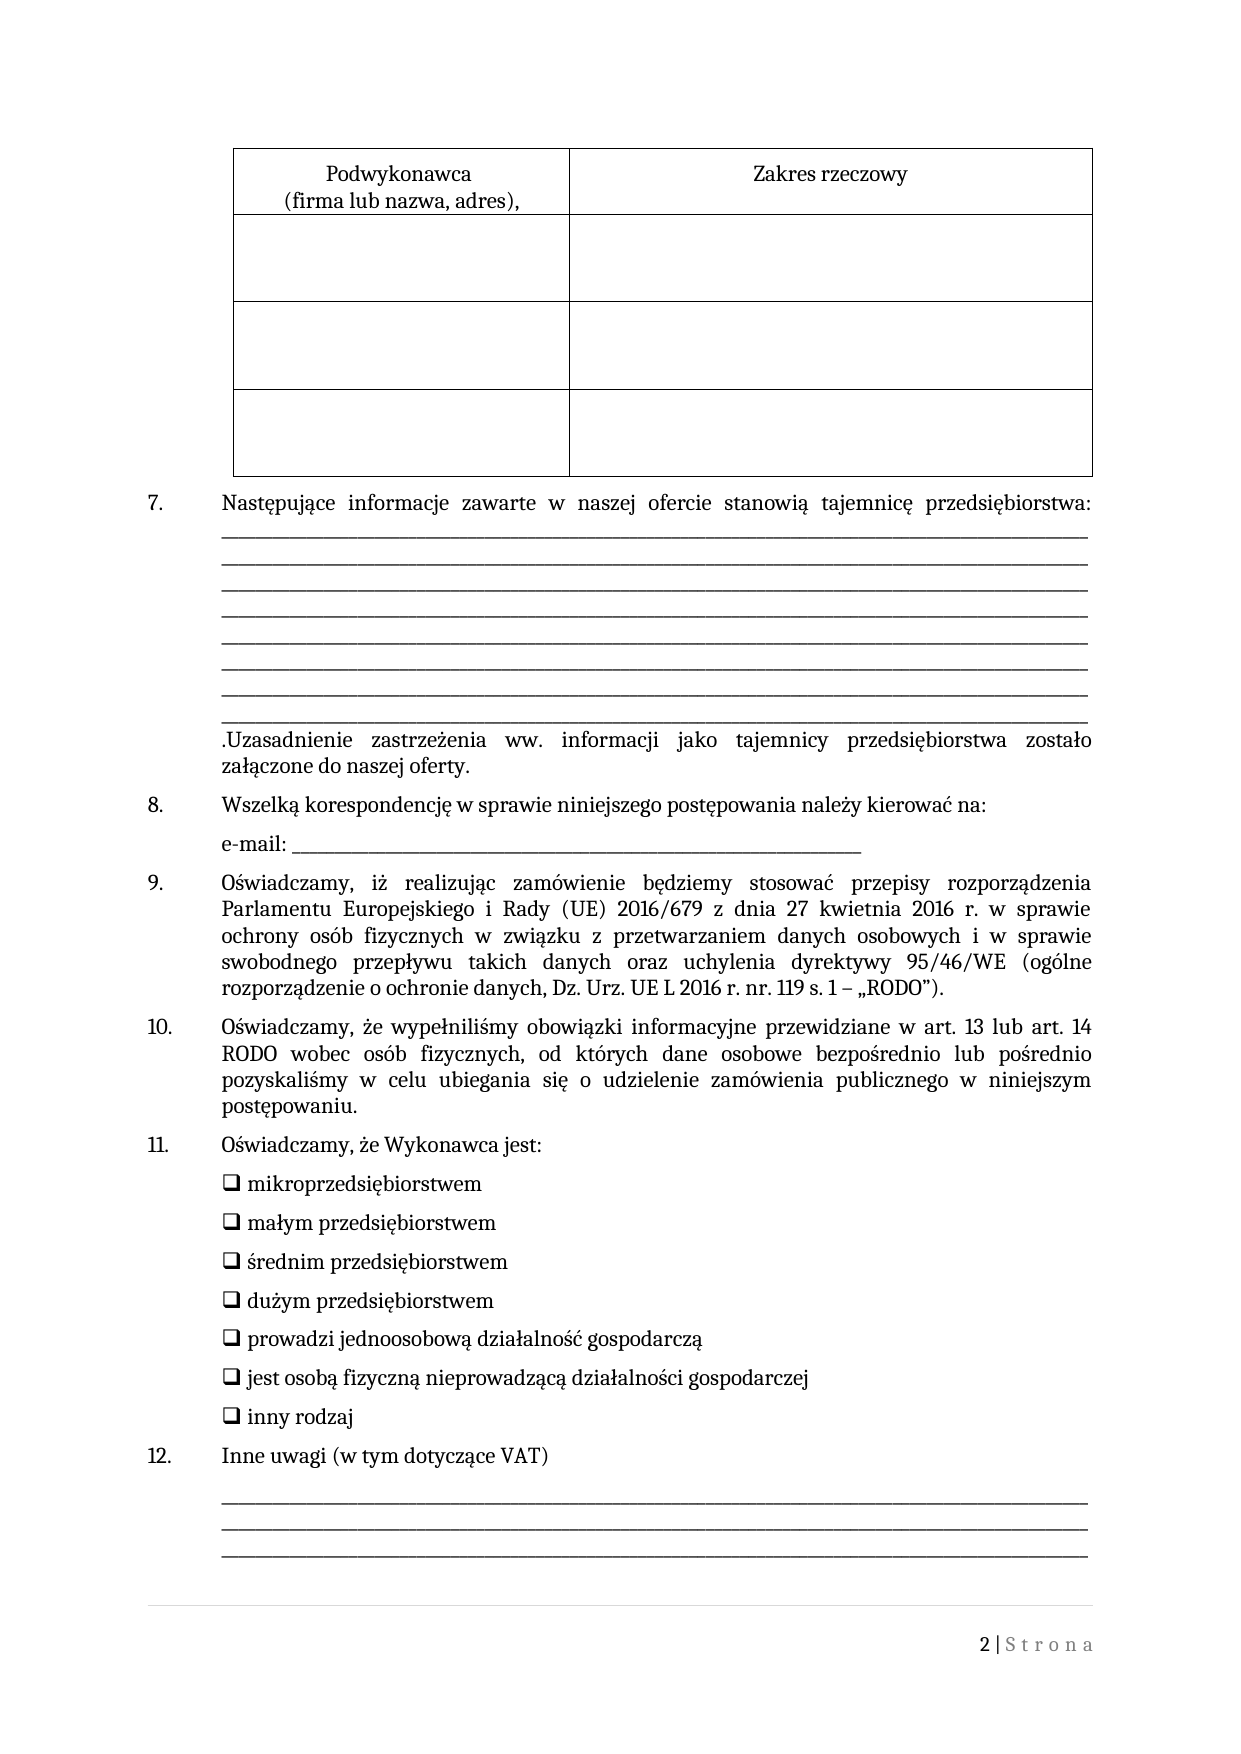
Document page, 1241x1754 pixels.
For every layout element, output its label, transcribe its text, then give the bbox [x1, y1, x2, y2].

text małym przedsiębiorstwem [221, 1210, 1093, 1236]
table_header Podwykonawca (firma lub nazwa, adres), [234, 149, 569, 214]
text 7. Następujące informacje zawarte w naszej ofercie stanowią tajemnicę przedsiębiorstwa: ________________________________________________________________________________________________________________________________________________________________________________________________________________________________________________________________________________________________________________________________________________________________________________________________________________________________________________________________________________________________________________________________________________________________________________________________________________________________________________________________________________________________________________________________________________________________________________________________________________________________________________.Uzasadnienie zastrzeżenia ww. informacji jako tajemnicy przedsiębiorstwa zostało załączone do naszej oferty. [148, 490, 1093, 779]
text e-mail: ___________________________________________________________________ [221, 831, 1093, 857]
text inny rodzaj [221, 1404, 1093, 1430]
table_cell [570, 390, 1092, 476]
text mikroprzedsiębiorstwem [221, 1171, 1093, 1197]
list Oświadczamy, iż realizując zamówienie będziemy stosować przepisy rozporządzenia Parlamentu Europejskiego i Rady (UE) 2016/679 z dnia 27 kwietnia 2016 r. w sprawie ochrony osób fizycznych w związku z przetwarzaniem danych osobowych i w sprawie swobodnego przepływu takich danych oraz uchylenia dyrektywy 95/46/WE (ogólne rozporządzenie o ochronie danych, Dz. Urz. UE L 2016 r. nr. 119 s. 1 – „RODO”). [148, 870, 1093, 1002]
text prowadzi jednoosobową działalność gospodarczą [221, 1326, 1093, 1353]
table_cell [570, 302, 1092, 389]
list Inne uwagi (w tym dotyczące VAT) [148, 1443, 1093, 1469]
table_cell [570, 215, 1092, 301]
text jest osobą fizyczną nieprowadzącą działalności gospodarczej [221, 1365, 1093, 1391]
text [221, 1482, 1093, 1561]
text 8. Wszelką korespondencję w sprawie niniejszego postępowania należy kierować na: [148, 792, 1093, 818]
table_header Zakres rzeczowy [570, 149, 1092, 214]
table_cell [234, 302, 569, 389]
table_cell [234, 215, 569, 301]
list Oświadczamy, że wypełniliśmy obowiązki informacyjne przewidziane w art. 13 lub art. 14 RODO wobec osób fizycznych, od których dane osobowe bezpośrednio lub pośrednio pozyskaliśmy w celu ubiegania się o udzielenie zamówienia publicznego w niniejszym postępowaniu. [148, 1014, 1093, 1119]
text dużym przedsiębiorstwem [221, 1287, 1093, 1314]
table_cell [234, 390, 569, 476]
text średnim przedsiębiorstwem [221, 1248, 1093, 1275]
list Oświadczamy, że Wykonawca jest: [148, 1132, 1093, 1158]
